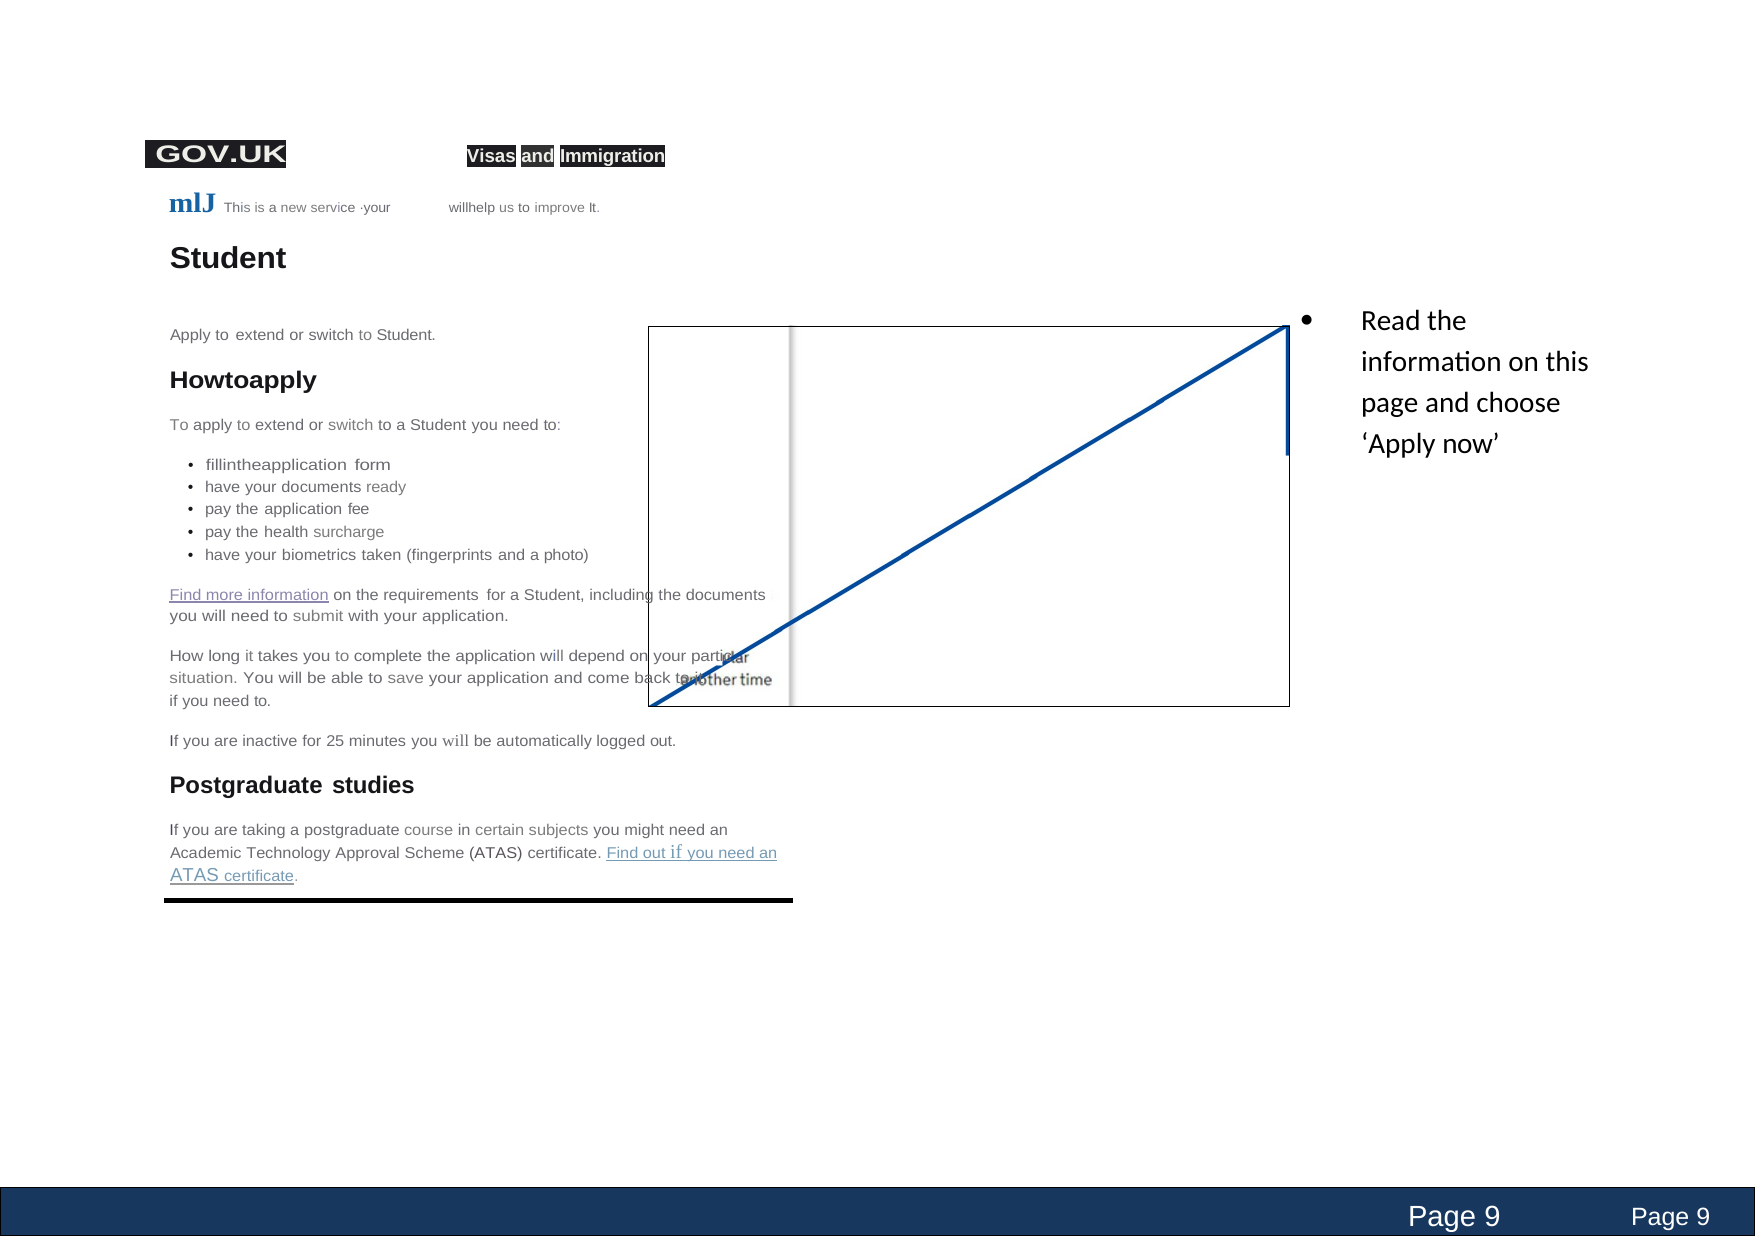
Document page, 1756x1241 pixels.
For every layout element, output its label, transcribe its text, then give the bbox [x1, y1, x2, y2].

picture [649, 327, 1289, 692]
text Postgraduate studies [169, 771, 1738, 799]
text if you need to. [169, 692, 1738, 710]
list have your biometrics taken (fingerprints and a photo) [188, 545, 682, 563]
picture [1, 1188, 1754, 1235]
text If you are inactive for 25 minutes you will be automatically logged out. [169, 730, 1738, 749]
text If you are taking a postgraduate course in certain subjects you might need an Academic Technology Approval Scheme (ATAS) certificate. Find out if you need an ATAS certificate. [169, 821, 783, 886]
text Find more information on the requirements for a Student, including the documents you will need to submit with your application. [169, 585, 783, 625]
list Read the information on this page and choose [1302, 302, 1590, 419]
text Apply to extend or switch to Student. [170, 326, 682, 343]
text mlJ This is a new service ·your willhelp us to improve It. [169, 186, 682, 218]
text How long it takes you to complete the application will depend on your partic situation. You will be able to save your application and come back to it [169, 646, 783, 687]
text ‘Apply now’ [1361, 425, 1738, 460]
list pay the application fee [188, 500, 682, 518]
list pay the health surcharge [188, 523, 682, 541]
text Howtoapply [169, 366, 682, 394]
list have your documents ready [188, 478, 682, 496]
text GOV.UK Visas and Immigration [286, 140, 682, 168]
text Student [169, 240, 682, 275]
text To apply to extend or switch to a Student you need to: [169, 416, 682, 434]
list fillintheapplication form [188, 455, 682, 473]
